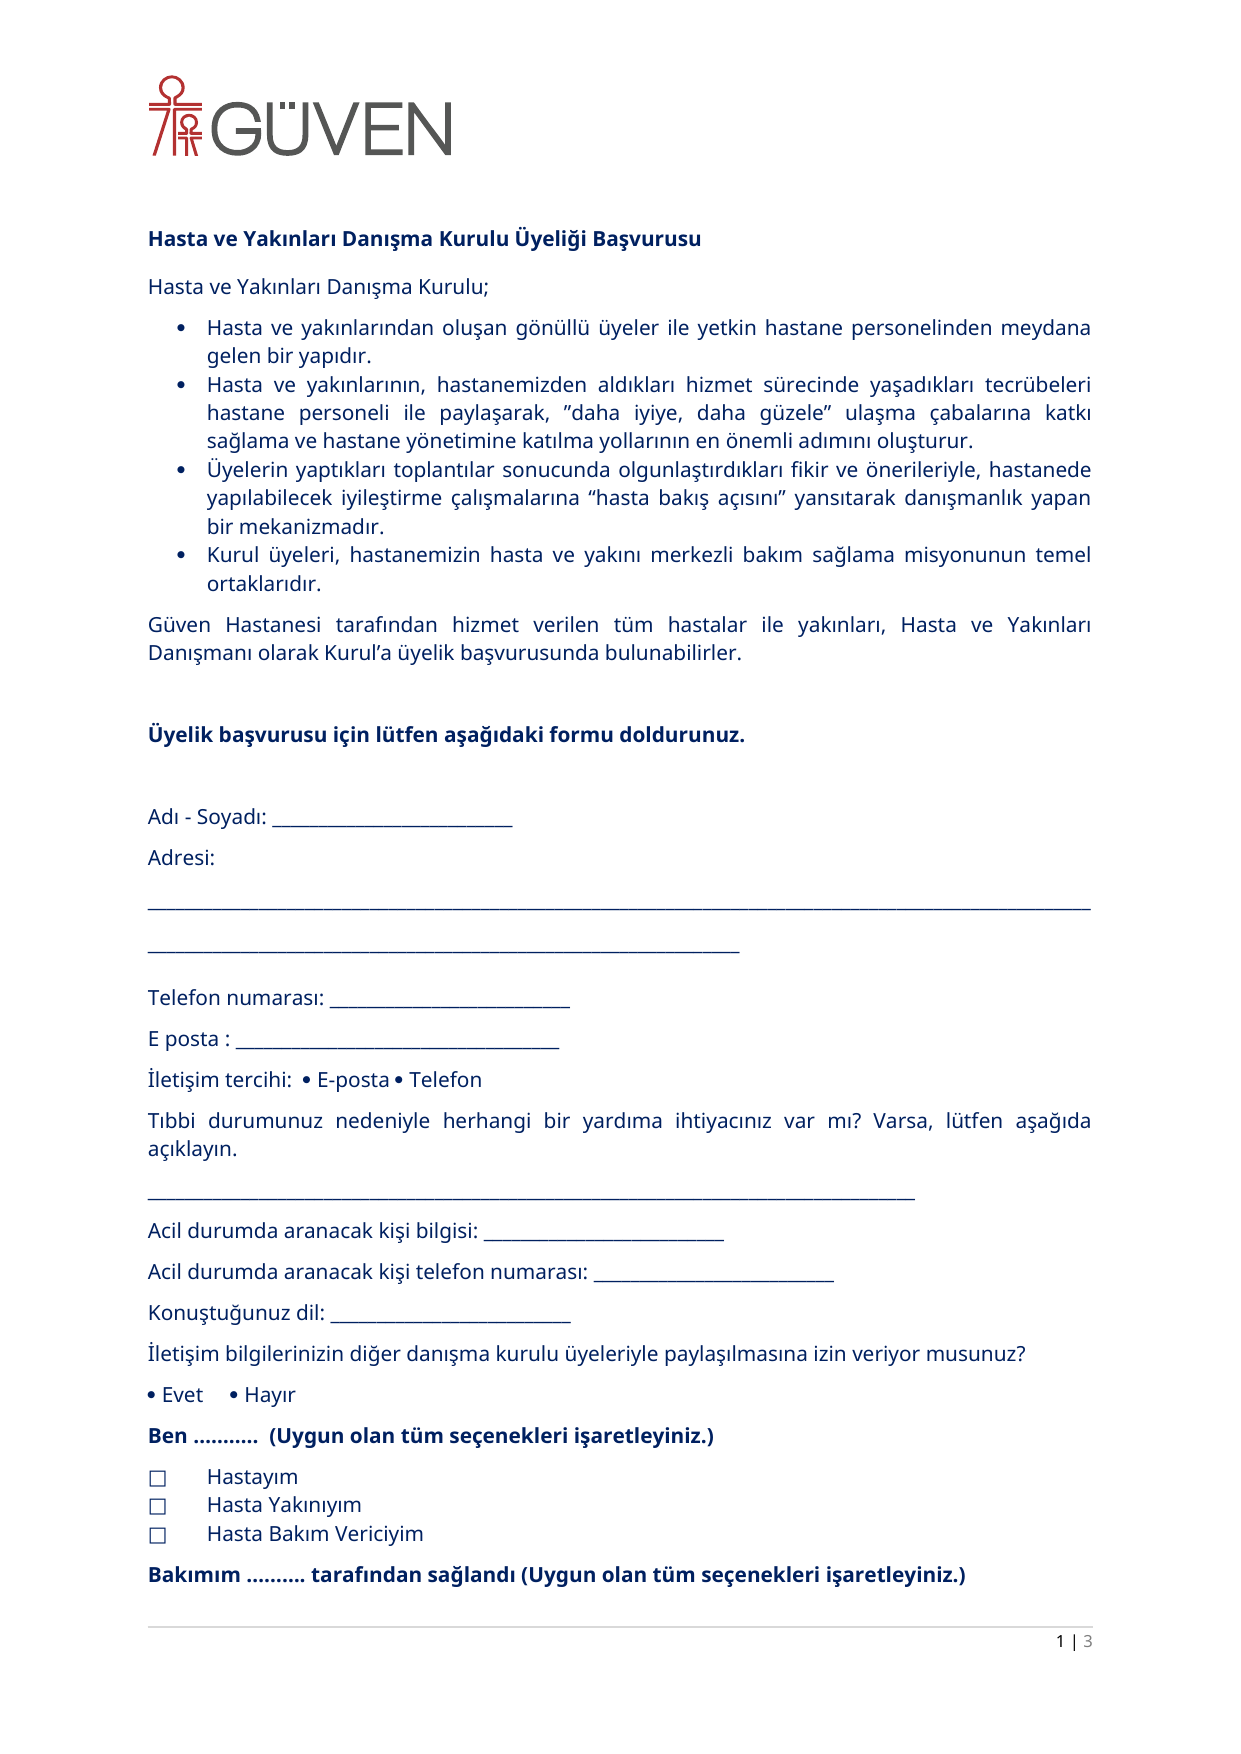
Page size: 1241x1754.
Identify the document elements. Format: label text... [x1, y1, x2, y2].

text Adresi: ______________________________________________________________________________________________________________________________________________________________________ [148, 843, 1093, 956]
text Telefon numarası: __________________________ [148, 983, 1093, 1012]
text Evet Hayır [148, 1380, 1093, 1408]
list Hasta ve yakınlarının, hastanemizden aldıkları hizmet sürecinde yaşadıkları tecrübeleri hastane personeli ile paylaşarak, ”daha iyiye, daha güzele” ulaşma çabalarına katkı sağlama ve hastane yönetimine katılma yollarının en önemli adımını oluşturur. [177, 370, 1093, 455]
text ___________________________________________________________________________________ [148, 1175, 1093, 1204]
text Bakımım ………. tarafından sağlandı (Uygun olan tüm seçenekleri işaretleyiniz.) [148, 1560, 1093, 1588]
text İletişim tercihi: E-posta Telefon [148, 1065, 1093, 1093]
text Güven Hastanesi tarafından hizmet verilen tüm hastalar ile yakınları, Hasta ve Yakınları Danışmanı olarak Kurul’a üyelik başvurusunda bulunabilirler. [148, 610, 1093, 667]
list Üyelerin yaptıkları toplantılar sonucunda olgunlaştırdıkları fikir ve önerileriyle, hastanede yapılabilecek iyileştirme çalışmalarına “hasta bakış açısını” yansıtarak danışmanlık yapan bir mekanizmadır. [177, 455, 1093, 540]
list Kurul üyeleri, hastanemizin hasta ve yakını merkezli bakım sağlama misyonunun temel ortaklarıdır. [177, 540, 1093, 597]
text Konuştuğunuz dil: __________________________ [148, 1298, 1093, 1327]
text Adı - Soyadı: __________________________ [148, 802, 1093, 830]
list Hasta Bakım Vericiyim [148, 1519, 1093, 1547]
text Hasta ve Yakınları Danışma Kurulu; [148, 272, 1093, 300]
list Hastayım [148, 1462, 1093, 1490]
list Hasta ve yakınlarından oluşan gönüllü üyeler ile yetkin hastane personelinden meydana gelen bir yapıdır. [177, 313, 1093, 370]
text Tıbbi durumunuz nedeniyle herhangi bir yardıma ihtiyacınız var mı? Varsa, lütfen aşağıda açıklayın. [148, 1106, 1093, 1163]
text Ben ……….. (Uygun olan tüm seçenekleri işaretleyiniz.) [148, 1421, 1093, 1449]
list Hasta Yakınıyım [148, 1490, 1093, 1519]
text E posta : ___________________________________ [148, 1024, 1093, 1052]
text İletişim bilgilerinizin diğer danışma kurulu üyeleriyle paylaşılmasına izin veriyor musunuz? [148, 1339, 1093, 1367]
text Acil durumda aranacak kişi bilgisi: __________________________ [148, 1216, 1093, 1245]
text Üyelik başvurusu için lütfen aşağıdaki formu doldurunuz. [148, 720, 1093, 748]
text Acil durumda aranacak kişi telefon numarası: __________________________ [148, 1257, 1093, 1286]
text Hasta ve Yakınları Danışma Kurulu Üyeliği Başvurusu [148, 224, 1093, 253]
